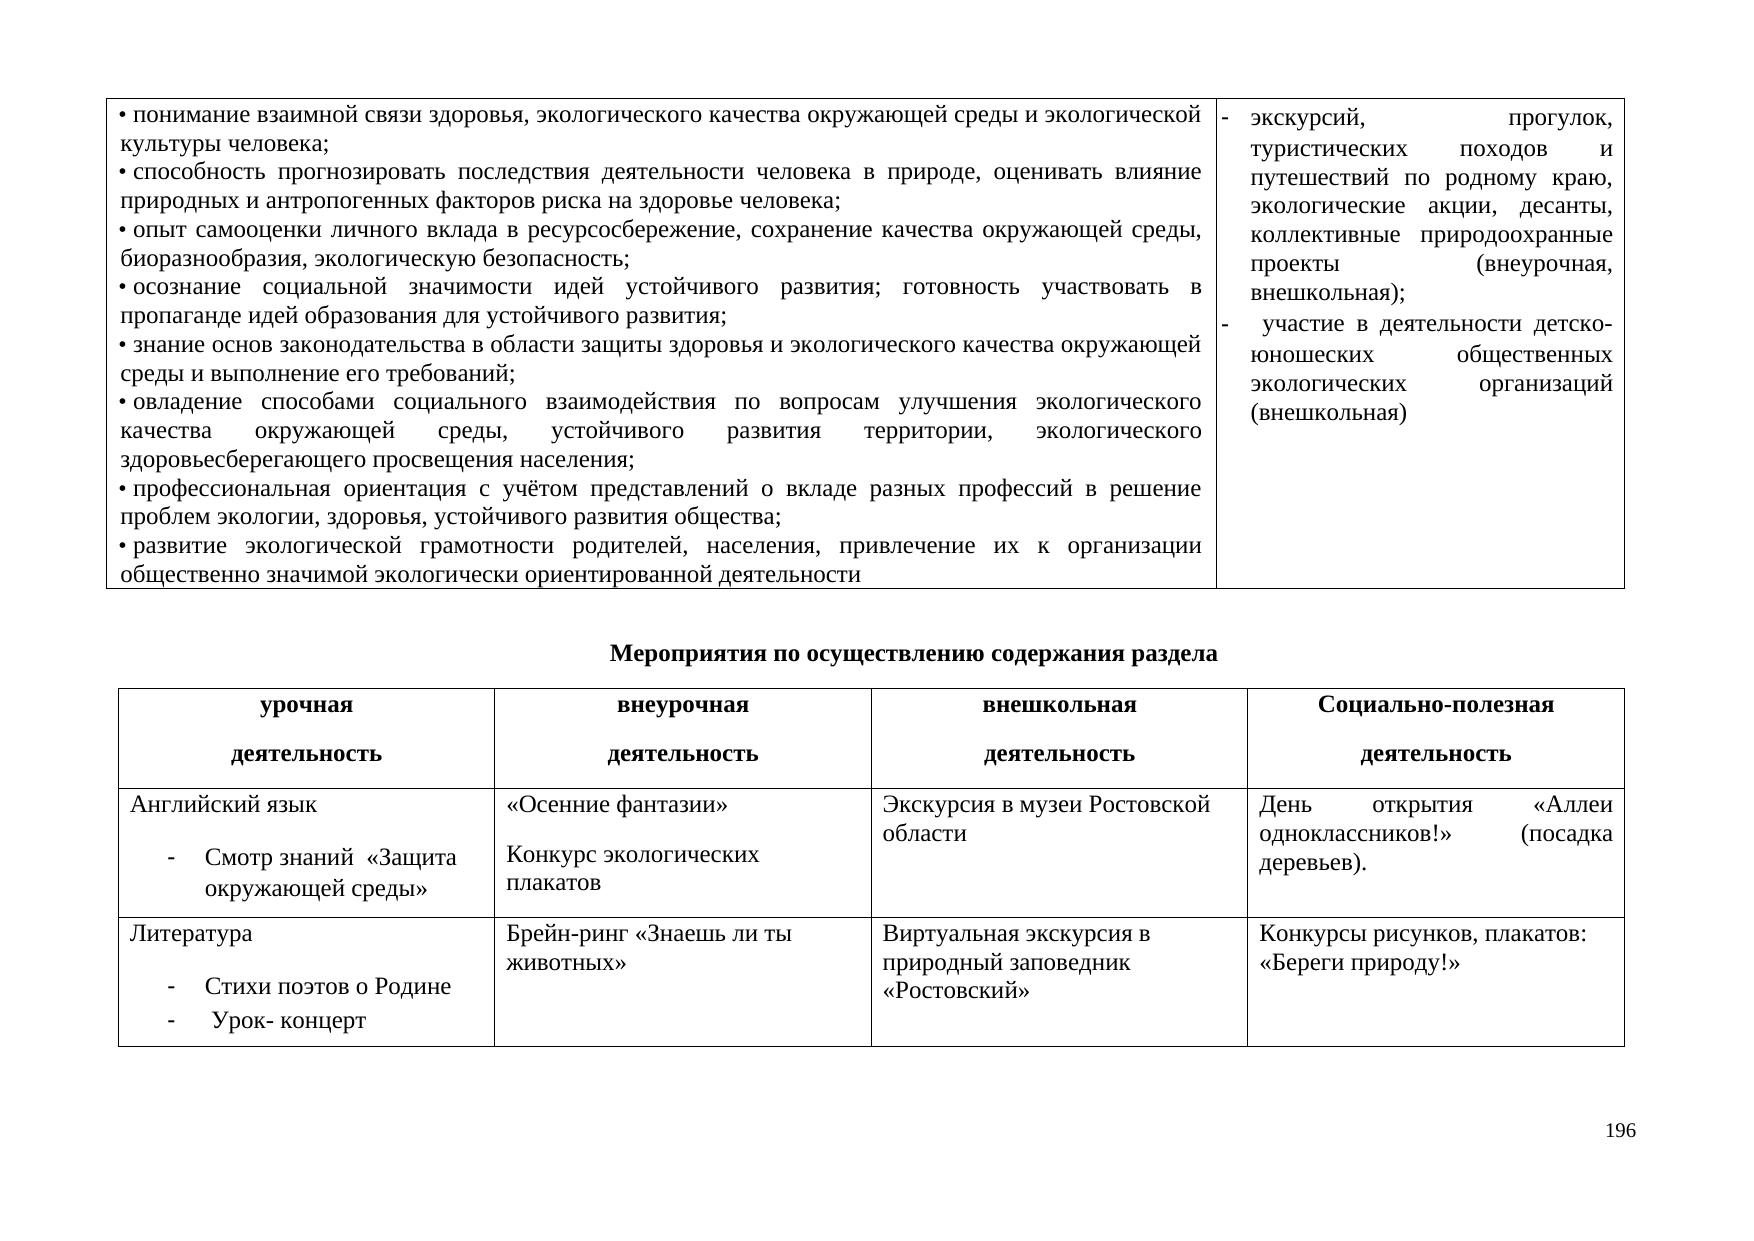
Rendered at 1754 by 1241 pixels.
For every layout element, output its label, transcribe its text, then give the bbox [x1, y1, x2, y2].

text Мероприятия по осуществлению содержания раздела [118, 638, 1636, 667]
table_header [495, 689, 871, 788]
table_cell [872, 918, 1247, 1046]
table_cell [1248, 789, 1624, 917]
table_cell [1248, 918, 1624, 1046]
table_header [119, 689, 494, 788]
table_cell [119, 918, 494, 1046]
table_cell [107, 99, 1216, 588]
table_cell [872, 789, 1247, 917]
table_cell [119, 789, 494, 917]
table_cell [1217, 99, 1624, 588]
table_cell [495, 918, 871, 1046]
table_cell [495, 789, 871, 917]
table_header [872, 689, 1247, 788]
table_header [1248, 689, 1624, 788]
